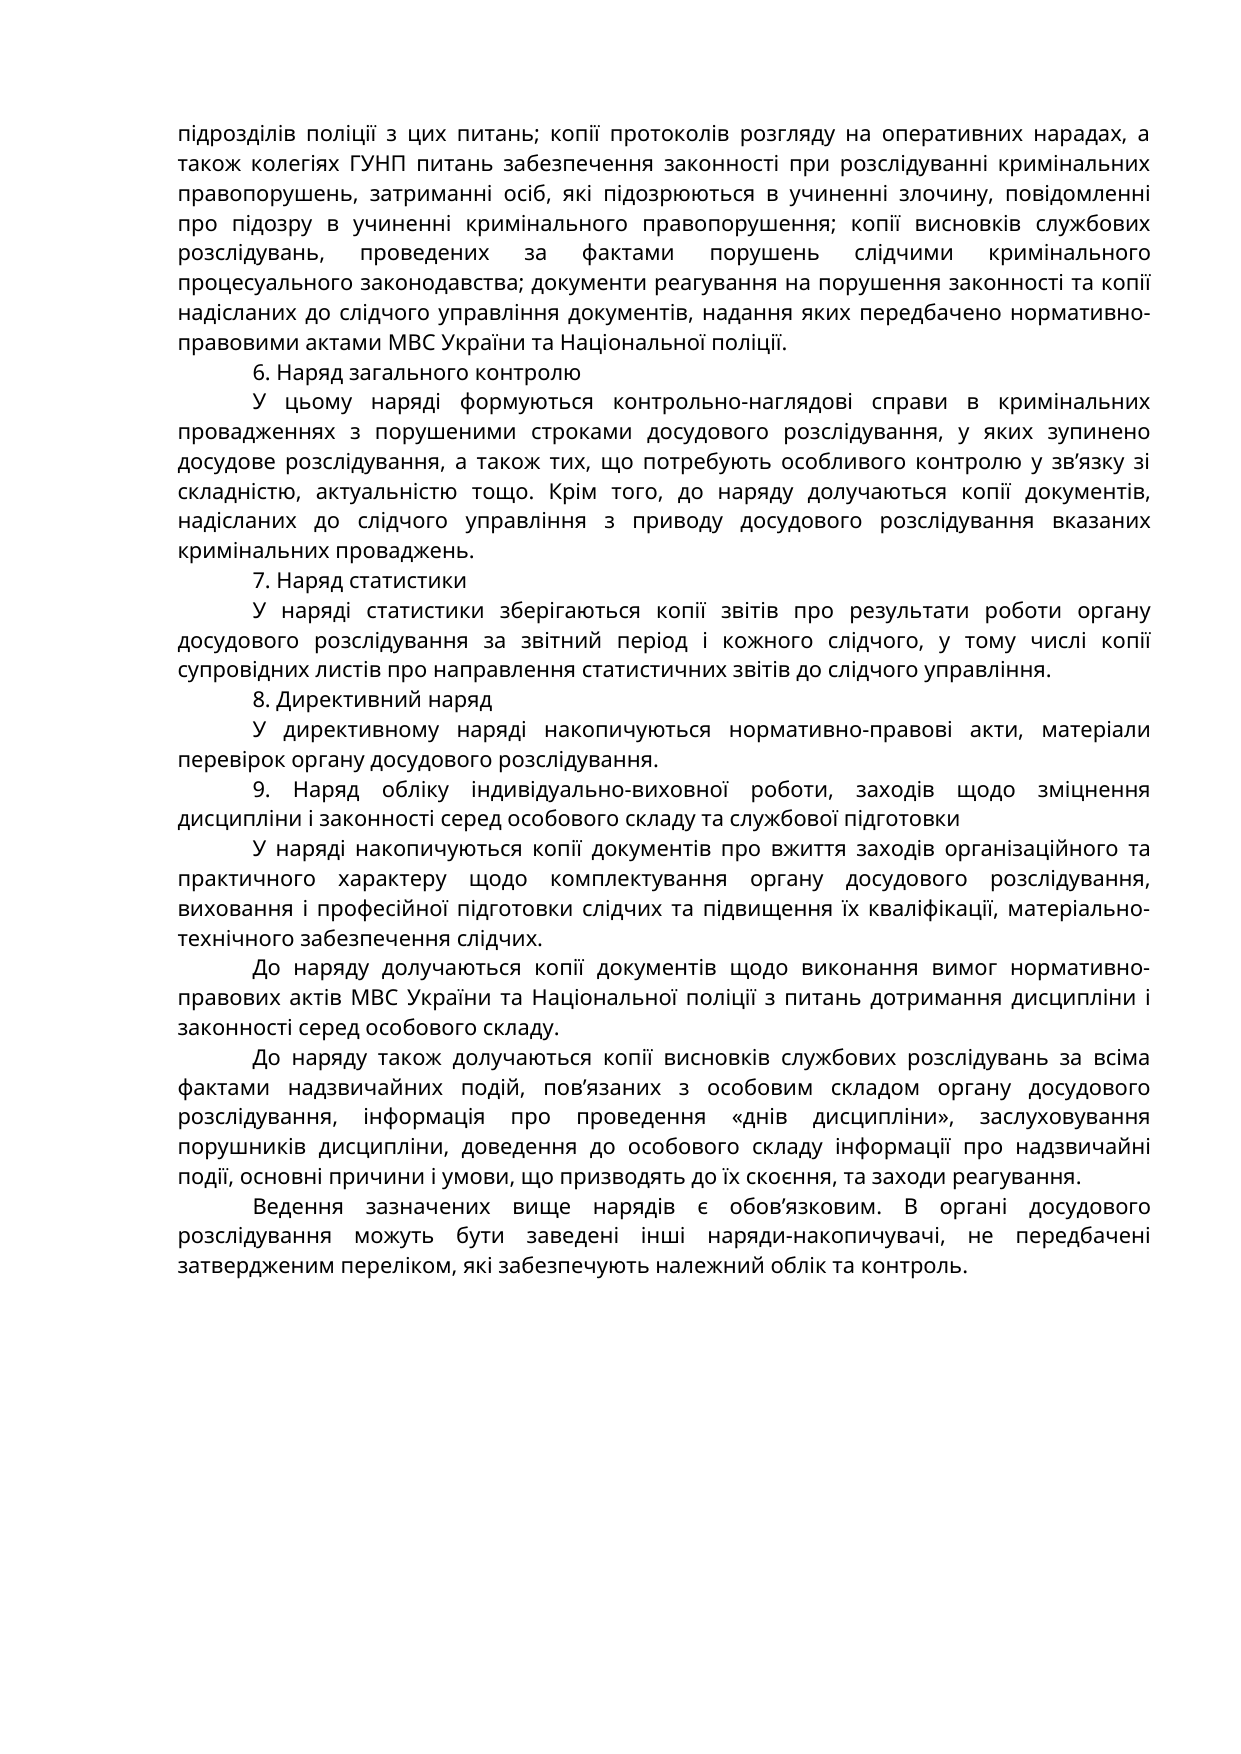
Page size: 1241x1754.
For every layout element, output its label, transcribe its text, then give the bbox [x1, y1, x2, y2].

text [177, 118, 1152, 356]
text У цьому наряді формуються контрольно-наглядові справи в кримінальних провадженнях з порушеними строками досудового розслідування, у яких зупинено досудове розслідування, а також тих, що потребують особливого контролю у зв’язку зі складністю, актуальністю тощо. Крім того, до наряду долучаються копії документів, надісланих до слідчого управління з приводу досудового розслідування вказаних кримінальних проваджень. [177, 386, 1152, 565]
text Ведення зазначених вище нарядів є обов’язковим. В органі досудового розслідування можуть бути заведені інші наряди-накопичувачі, не передбачені затвердженим переліком, які забезпечують належний облік та контроль. [177, 1191, 1152, 1280]
text 9. Наряд обліку індивідуально-виховної роботи, заходів щодо зміцнення дисципліни і законності серед особового складу та службової підготовки [177, 773, 1152, 833]
text У директивному наряді накопичуються нормативно-правові акти, матеріали перевірок органу досудового розслідування. [177, 714, 1152, 773]
text 8. Директивний наряд [177, 684, 1152, 714]
text До наряду також долучаються копії висновків службових розслідувань за всіма фактами надзвичайних подій, пов’язаних з особовим складом органу досудового розслідування, інформація про проведення «днів дисципліни», заслуховування порушників дисципліни, доведення до особового складу інформації про надзвичайні події, основні причини і умови, що призводять до їх скоєння, та заходи реагування. [177, 1042, 1152, 1191]
text 6. Наряд загального контролю [177, 356, 1152, 386]
text У наряді статистики зберігаються копії звітів про результати роботи органу досудового розслідування за звітний період і кожного слідчого, у тому числі копії супровідних листів про направлення статистичних звітів до слідчого управління. [177, 595, 1152, 684]
text До наряду долучаються копії документів щодо виконання вимог нормативно-правових актів МВС України та Національної поліції з питань дотримання дисципліни і законності серед особового складу. [177, 952, 1152, 1042]
text 7. Наряд статистики [177, 565, 1152, 595]
text У наряді накопичуються копії документів про вжиття заходів організаційного та практичного характеру щодо комплектування органу досудового розслідування, виховання і професійної підготовки слідчих та підвищення їх кваліфікації, матеріально-технічного забезпечення слідчих. [177, 833, 1152, 952]
